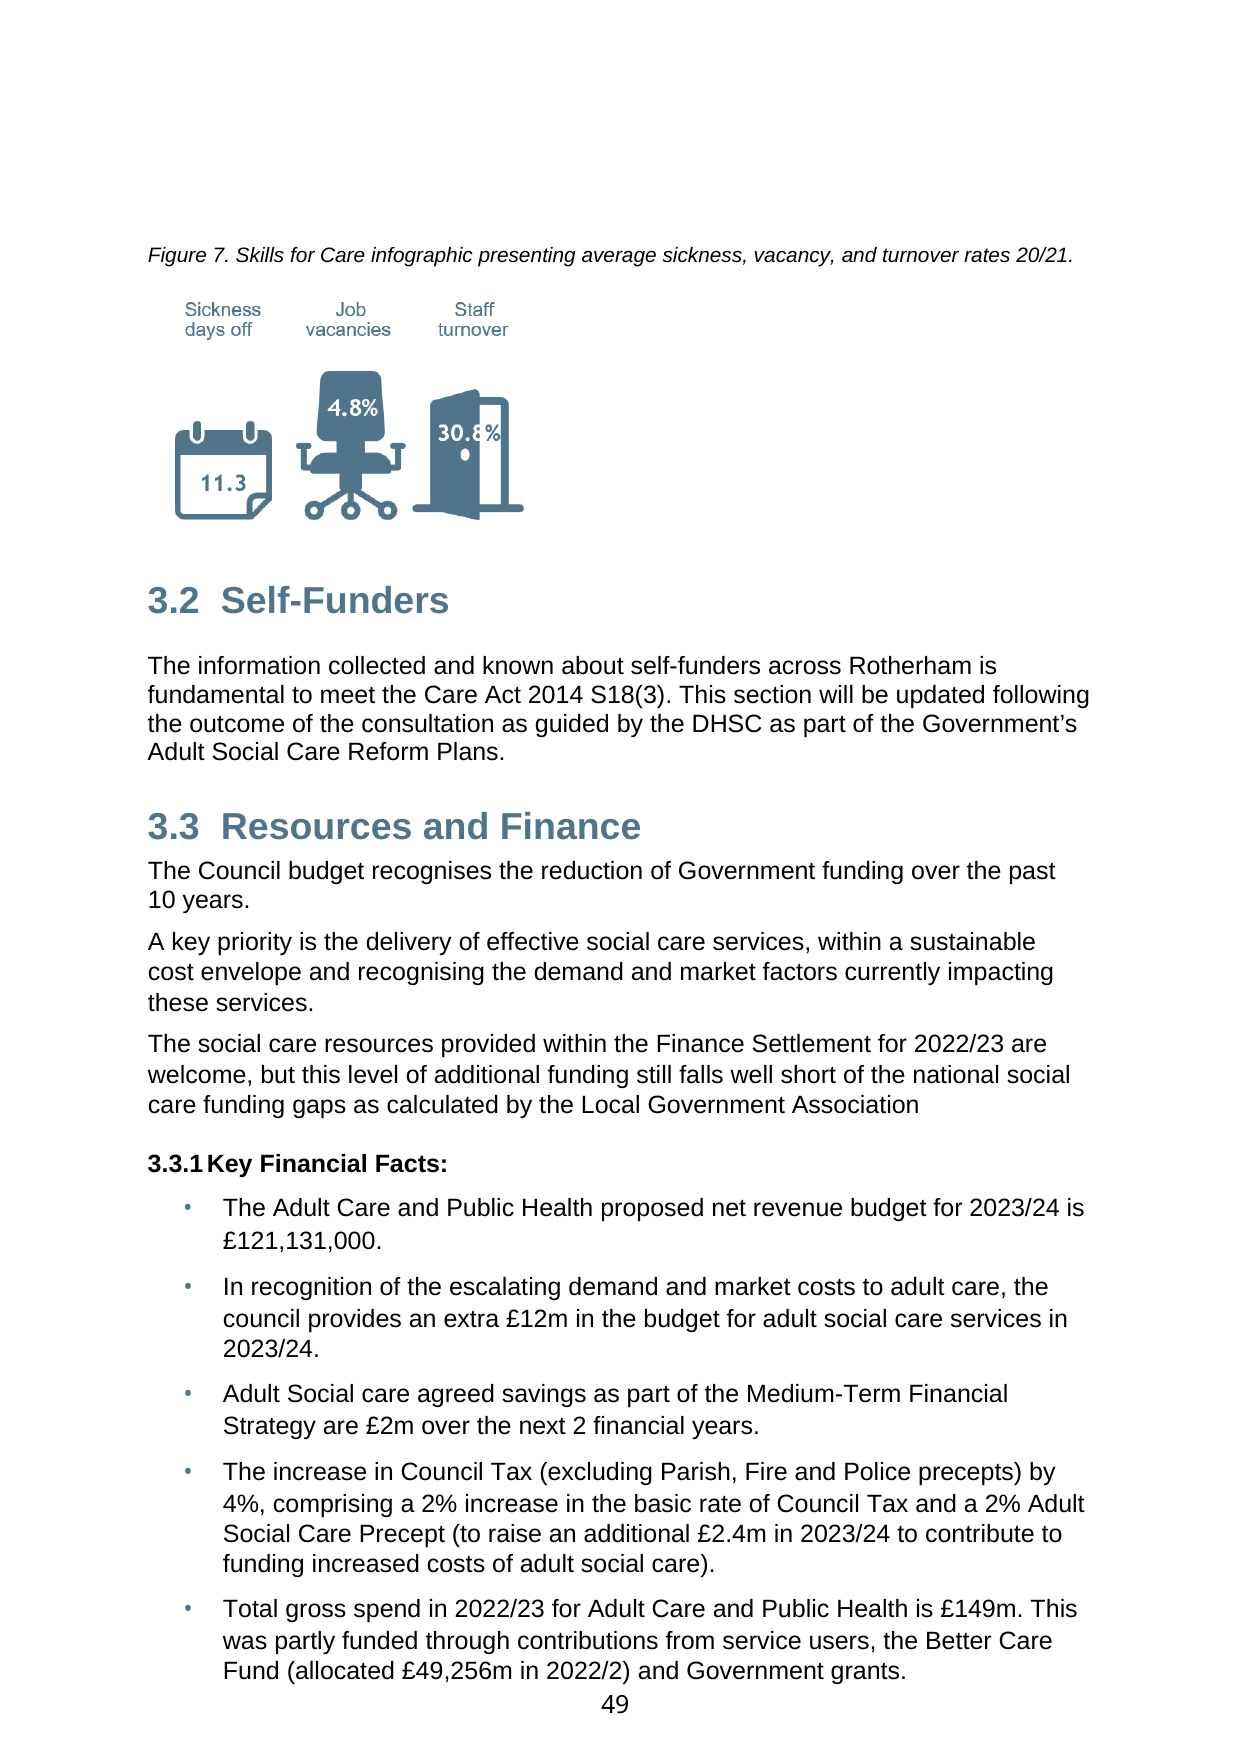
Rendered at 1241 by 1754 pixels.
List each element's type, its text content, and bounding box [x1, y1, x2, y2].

text A key priority is the delivery of effective social care services, within a sustainable cost envelope and recognising the demand and market factors currently impacting these services. [148, 927, 1088, 1016]
text The social care resources provided within the Finance Settlement for 2022/23 are welcome, but this level of additional funding still falls well short of the national social care funding gaps as calculated by the Local Government Association [148, 1029, 1088, 1118]
text Figure 7. Skills for Care infographic presenting average sickness, vacancy, and turnover rates 20/21. [148, 243, 1167, 267]
subtitle Self-Funders [147, 578, 1097, 621]
list The increase in Council Tax (excluding Parish, Fire and Police precepts) by 4%, comprising a 2% increase in the basic rate of Council Tax and a 2% Adult Social Care Precept (to raise an additional £2.4m in 2023/24 to contribute to funding increased costs of adult social care). [183, 1453, 1088, 1577]
picture [147, 279, 537, 531]
text The Council budget recognises the reduction of Government funding over the past 10 years. [148, 856, 1088, 914]
list In recognition of the escalating demand and market costs to adult care, the council provides an extra £12m in the budget for adult social care services in 2023/24. [183, 1268, 1088, 1362]
list Total gross spend in 2022/23 for Adult Care and Public Health is £149m. This was partly funded through contributions from service users, the Better Care Fund (allocated £49,256m in 2022/2) and Government grants. [183, 1591, 1088, 1685]
list Adult Social care agreed savings as part of the Medium-Term Financial Strategy are £2m over the next 2 financial years. [183, 1376, 1088, 1440]
subtitle Key Financial Facts: [147, 1149, 1088, 1178]
text The information collected and known about self-funders across Rotherham is fundamental to meet the Care Act 2014 S18(3). This section will be updated following the outcome of the consultation as guided by the DHSC as part of the Government’s Adult Social Care Reform Plans. [147, 651, 1097, 766]
subtitle Resources and Finance [147, 804, 1167, 847]
list The Adult Care and Public Health proposed net revenue budget for 2023/24 is [183, 1190, 1088, 1224]
text £121,131,000. [223, 1226, 1088, 1254]
